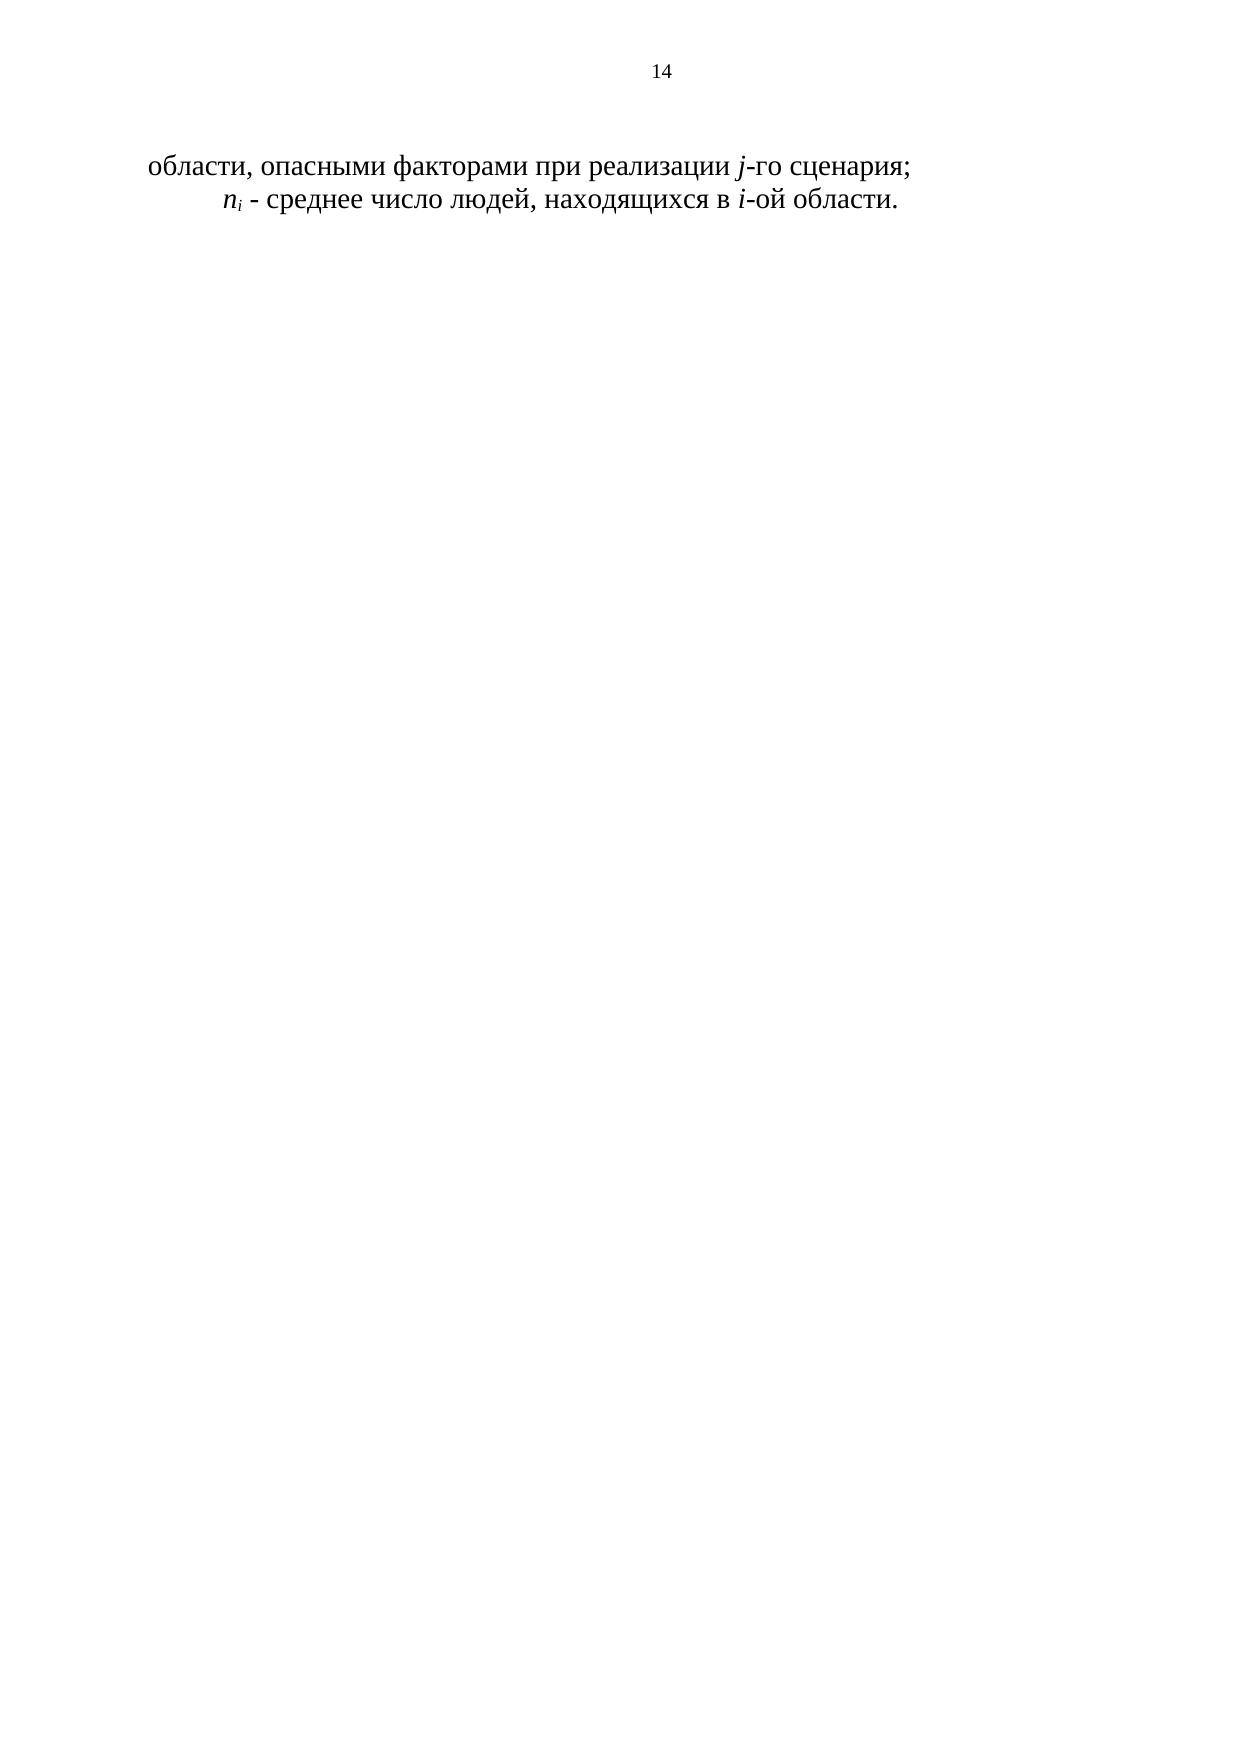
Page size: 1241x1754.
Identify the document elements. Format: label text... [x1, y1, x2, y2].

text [148, 148, 1175, 181]
text ni - среднее число людей, находящихся в i-ой области. [148, 181, 1175, 215]
